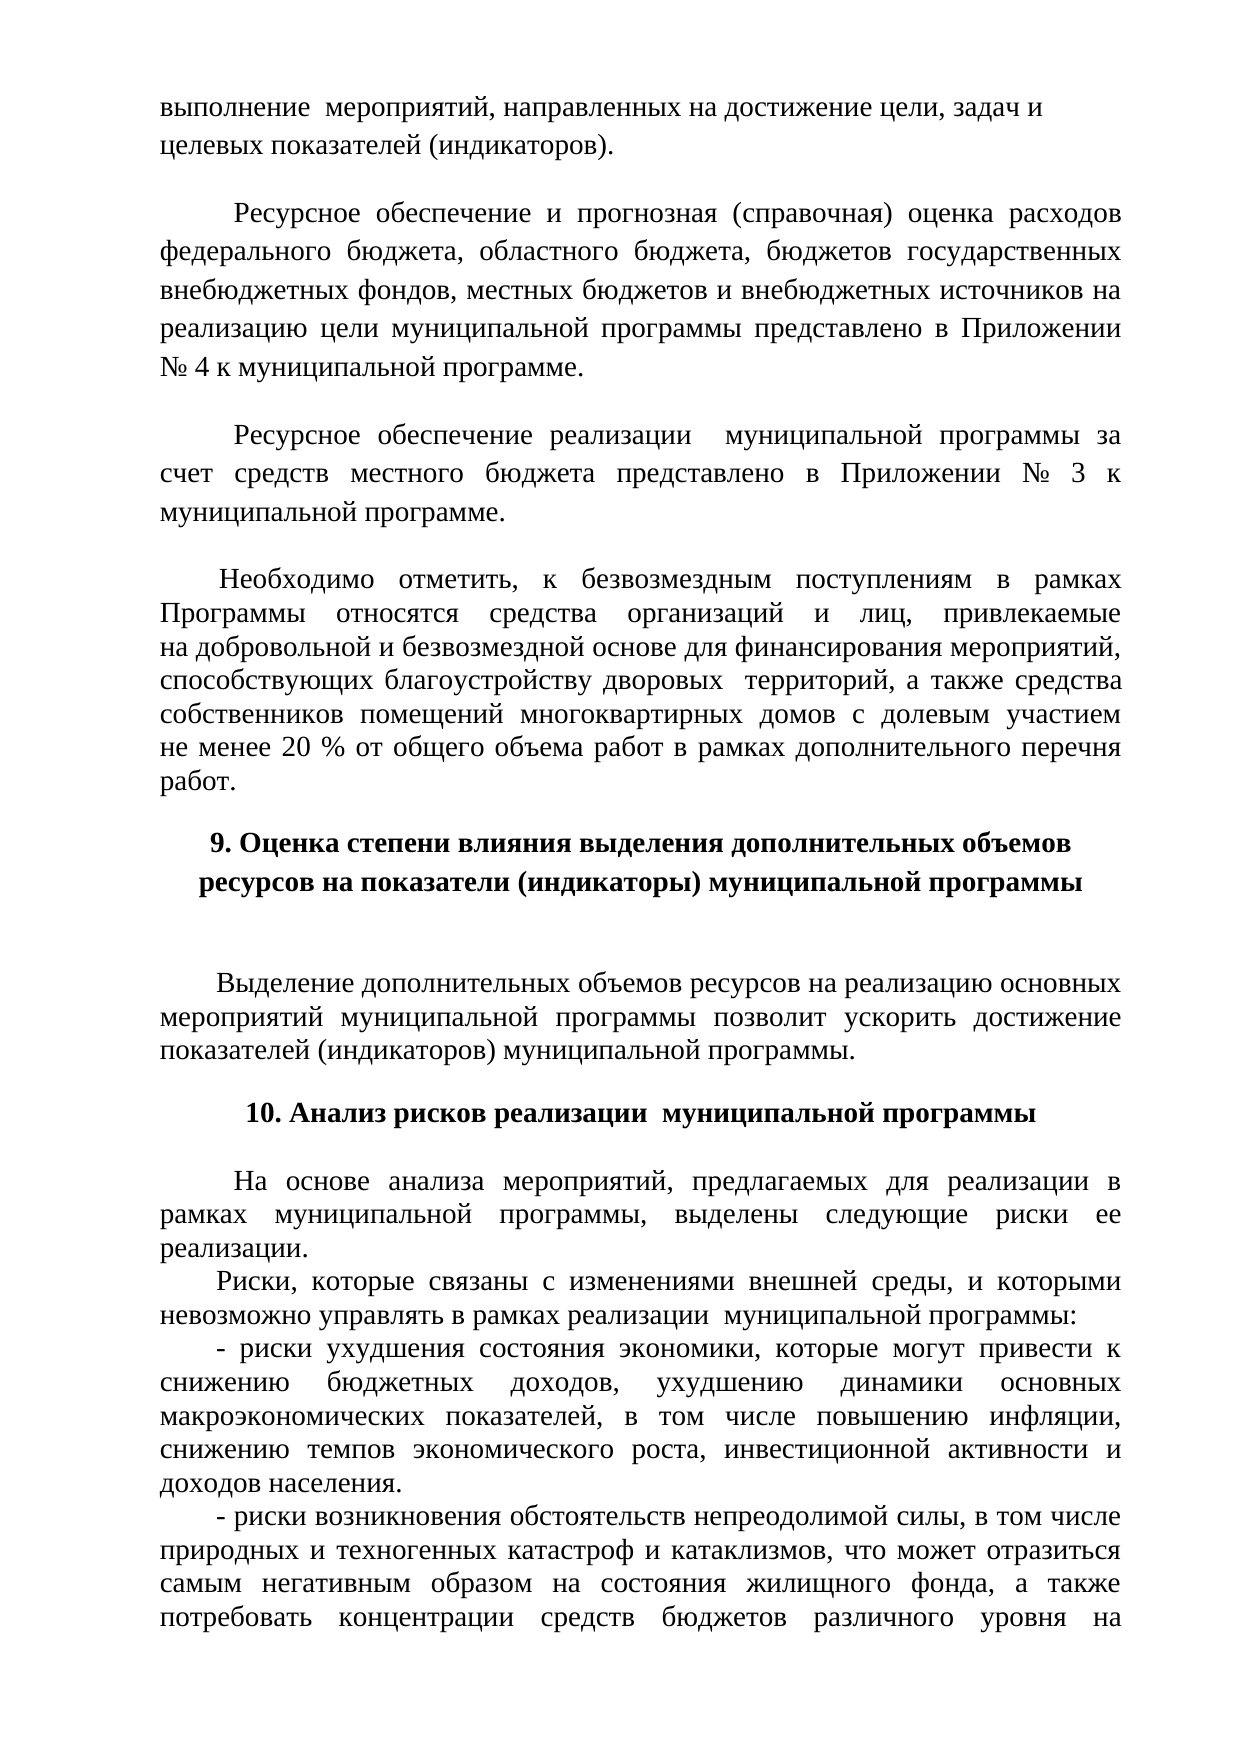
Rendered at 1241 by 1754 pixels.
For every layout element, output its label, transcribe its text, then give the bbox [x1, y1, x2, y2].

text Необходимо отметить, к безвозмездным поступлениям в рамках Программы относятся средства организаций и лиц, привлекаемые на добровольной и безвозмездной основе для финансирования мероприятий, способствующих благоустройству дворовых территорий, а также средства собственников помещений многоквартирных домов с долевым участием не менее 20 % от общего объема работ в рамках дополнительного перечня работ. [159, 562, 1122, 796]
text Выделение дополнительных объемов ресурсов на реализацию основных мероприятий муниципальной программы позволит ускорить достижение показателей (индикаторов) муниципальной программы. [159, 965, 1122, 1066]
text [159, 89, 1122, 161]
text Ресурсное обеспечение реализации муниципальной программы за счет средств местного бюджета представлено в Приложении № 3 к муниципальной программе. [159, 417, 1122, 527]
text На основе анализа мероприятий, предлагаемых для реализации в рамках муниципальной программы, выделены следующие риски ее реализации. [159, 1163, 1122, 1263]
text Ресурсное обеспечение и прогнозная (справочная) оценка расходов федерального бюджета, областного бюджета, бюджетов государственных внебюджетных фондов, местных бюджетов и внебюджетных источников на реализацию цели муниципальной программы представлено в Приложении № 4 к муниципальной программе. [159, 195, 1122, 383]
text Риски, которые связаны с изменениями внешней среды, и которыми невозможно управлять в рамках реализации муниципальной программы: [159, 1263, 1122, 1331]
text 10. Анализ рисков реализации муниципальной программы [159, 1095, 1122, 1129]
text 9. Оценка степени влияния выделения дополнительных объемов ресурсов на показатели (индикаторы) муниципальной программы [159, 826, 1122, 898]
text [159, 1498, 1122, 1632]
text - риски ухудшения состояния экономики, которые могут привести к снижению бюджетных доходов, ухудшению динамики основных макроэкономических показателей, в том числе повышению инфляции, снижению темпов экономического роста, инвестиционной активности и доходов населения. [159, 1331, 1122, 1498]
